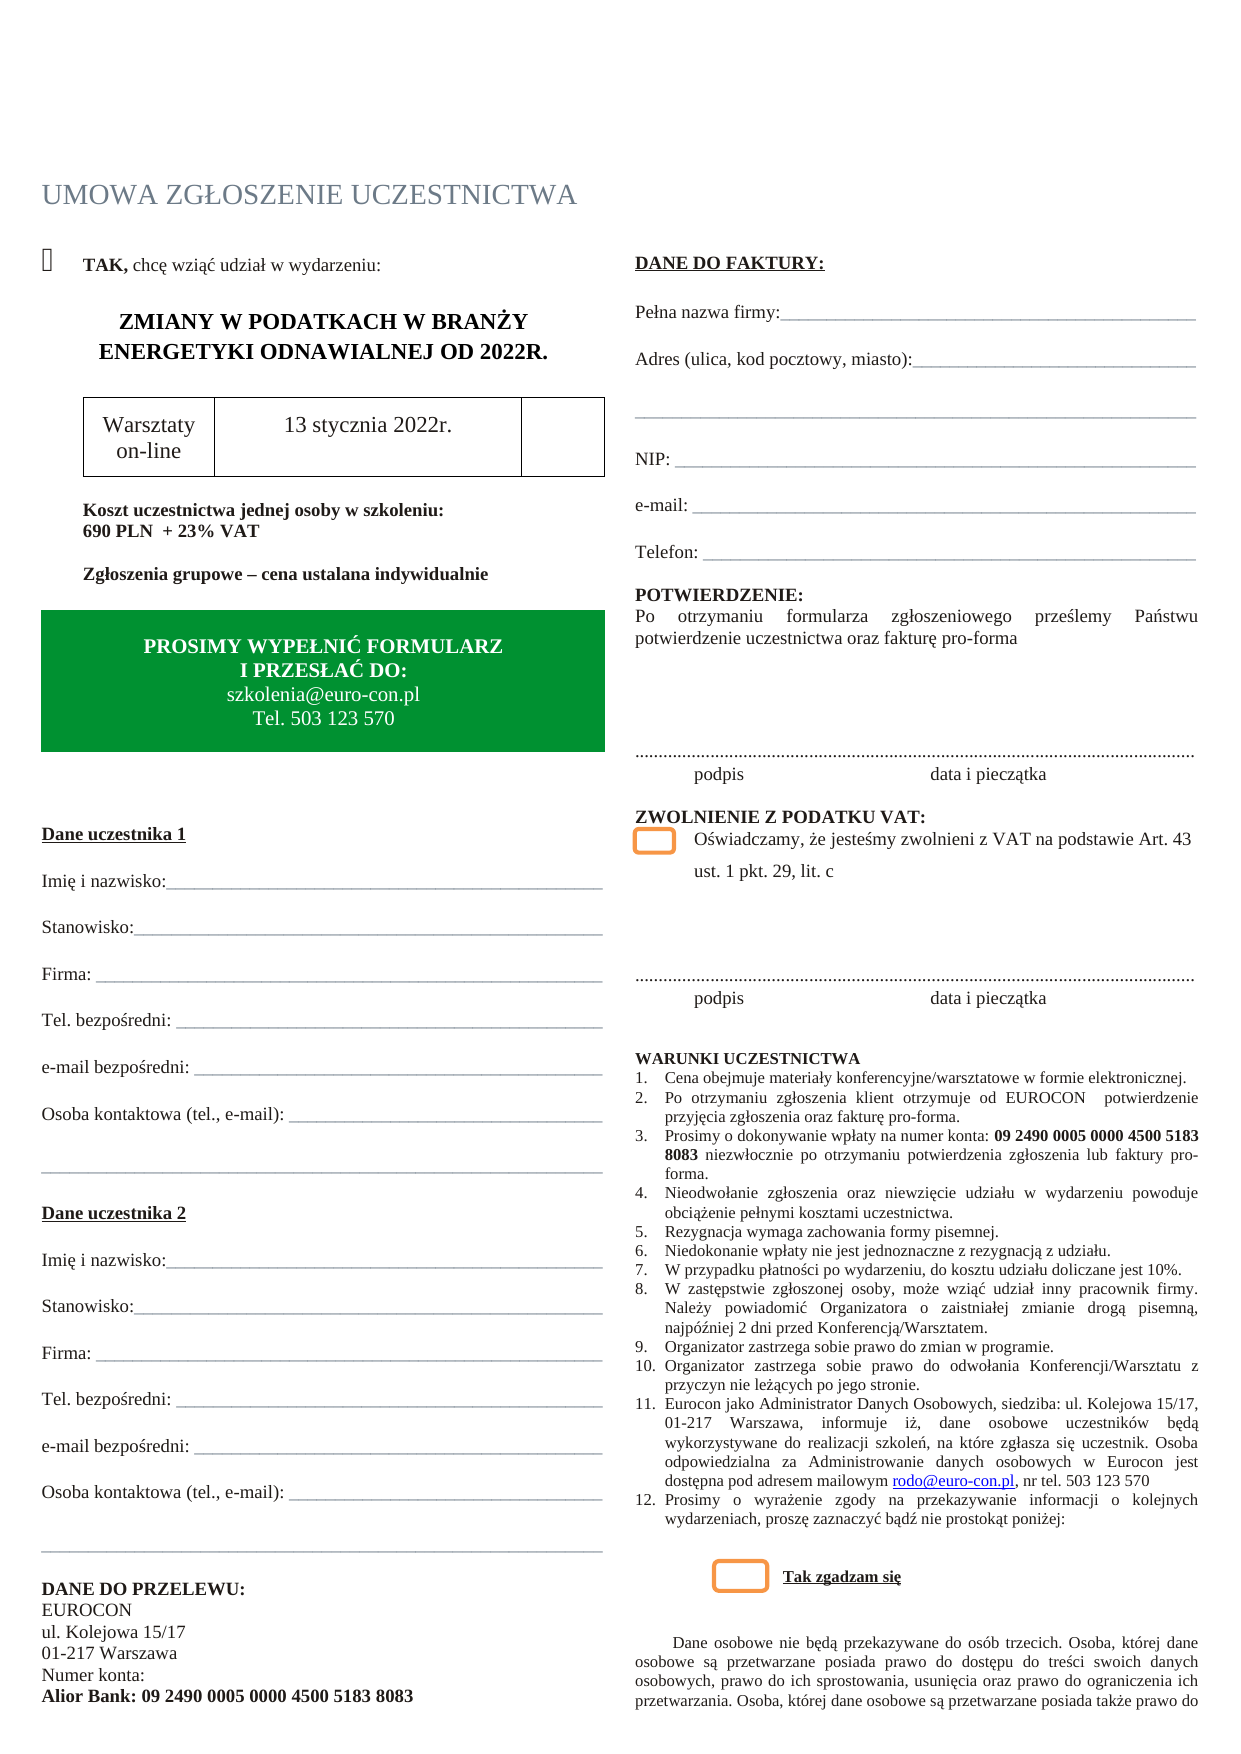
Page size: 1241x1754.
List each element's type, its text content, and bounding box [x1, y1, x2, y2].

text Tel. bezpośredni: [41, 1388, 605, 1410]
text Po otrzymaniu formularza zgłoszeniowego prześlemy Państwu potwierdzenie uczestnictwa oraz fakturę pro-forma [635, 605, 1199, 648]
text e-mail: [635, 494, 1199, 516]
text I PRZESŁAĆ DO: [41, 658, 605, 682]
text ZWOLNIENIE Z PODATKU VAT: [635, 806, 1199, 827]
list Prosimy o wyrażenie zgody na przekazywanie informacji o kolejnych wydarzeniach, proszę zaznaczyć bądź nie prostokąt poniżej: [635, 1490, 1199, 1528]
text Alior Bank: 09 2490 0005 0000 4500 5183 8083 [41, 1685, 605, 1707]
list Organizator zastrzega sobie prawo do odwołania Konferencji/Warsztatu z przyczyn nie leżących po jego stronie. [635, 1356, 1199, 1394]
text Osoba kontaktowa (tel., e-mail): [41, 1102, 605, 1124]
text Imię i nazwisko: [41, 1249, 605, 1270]
list Prosimy o dokonywanie wpłaty na numer konta: 09 2490 0005 0000 4500 5183 8083 niezwłocznie po otrzymaniu potwierdzenia zgłoszenia lub faktury pro-forma. [635, 1126, 1199, 1183]
text Oświadczamy, że jesteśmy zwolnieni z VAT na podstawie Art. 43 ust. 1 pkt. 29, lit. c [694, 827, 1199, 923]
text DANE DO FAKTURY: [635, 252, 1199, 273]
text Pełna nazwa firmy: [635, 301, 1199, 323]
text EUROCON [41, 1599, 605, 1621]
text Tak zgadzam się [770, 1567, 1199, 1586]
text Telefon: [635, 541, 1199, 562]
table_header [522, 398, 604, 476]
text POTWIERDZENIE: [635, 584, 1199, 605]
text podpis data i pieczątka [694, 987, 1199, 1008]
text 01-217 Warszawa [41, 1642, 605, 1664]
text ul. Kolejowa 15/17 [41, 1621, 605, 1642]
text PROSIMY WYPEŁNIĆ FORMULARZ [41, 634, 605, 658]
text Imię i nazwisko: [41, 870, 605, 891]
text ZMIANY W PODATKACH W BRANŻY ENERGETYKI ODNAWIALNEJ OD 2022R. [41, 308, 605, 364]
list W przypadku płatności po wydarzeniu, do kosztu udziału doliczane jest 10%. [635, 1260, 1199, 1279]
list Rezygnacja wymaga zachowania formy pisemnej. [635, 1222, 1199, 1241]
text e-mail bezpośredni: [41, 1056, 605, 1077]
text Firma: [41, 1342, 605, 1363]
text szkolenia@euro-con.pl [41, 682, 605, 706]
text UMOWA ZGŁOSZENIE UCZESTNICTWA [41, 177, 605, 211]
table_header Warsztaty on-line [84, 398, 214, 476]
list Po otrzymaniu zgłoszenia klient otrzymuje od EUROCON potwierdzenie przyjęcia zgłoszenia oraz fakturę pro-forma. [635, 1087, 1199, 1126]
text Osoba kontaktowa (tel., e-mail): [41, 1481, 605, 1503]
text Adres (ulica, kod pocztowy, miasto): [635, 348, 1199, 369]
list TAK, chcę wziąć udział w wydarzeniu: [41, 248, 605, 278]
text Dane uczestnika 1 [41, 823, 605, 845]
text Tel. 503 123 570 [41, 706, 605, 730]
text Numer konta: [41, 1664, 605, 1685]
text Zgłoszenia grupowe – cena ustalana indywidualnie [41, 563, 605, 585]
text podpis data i pieczątka [694, 763, 1199, 784]
list Niedokonanie wpłaty nie jest jednoznaczne z rezygnacją z udziału. [635, 1241, 1199, 1260]
list Cena obejmuje materiały konferencyjne/warsztatowe w formie elektronicznej. [635, 1068, 1199, 1087]
text NIP: [635, 447, 1199, 469]
list W zastępstwie zgłoszonej osoby, może wziąć udział inny pracownik firmy. Należy powiadomić Organizatora o zaistniałej zmianie drogą pisemną, najpóźniej 2 dni przed Konferencją/Warsztatem. [635, 1279, 1199, 1337]
text Dane uczestnika 2 [41, 1202, 605, 1224]
text Firma: [41, 963, 605, 984]
text Stanowisko: [41, 1295, 605, 1317]
text e-mail bezpośredni: [41, 1435, 605, 1456]
text Stanowisko: [41, 916, 605, 938]
text 690 PLN + 23% VAT [41, 520, 605, 542]
text Koszt uczestnictwa jednej osoby w szkoleniu: [41, 499, 605, 520]
list Eurocon jako Administrator Danych Osobowych, siedziba: ul. Kolejowa 15/17, 01-217 Warszawa, informuje iż, dane osobowe uczestników będą wykorzystywane do realizacji szkoleń, na które zgłasza się uczestnik. Osoba odpowiedzialna za Administrowanie danych osobowych w Eurocon jest dostępna pod adresem mailowym rodo@euro-con.pl, nr tel. 503 123 570 [635, 1394, 1199, 1490]
text WARUNKI UCZESTNICTWA [635, 1049, 1199, 1068]
list Nieodwołanie zgłoszenia oraz niewzięcie udziału w wydarzeniu powoduje obciążenie pełnymi kosztami uczestnictwa. [635, 1183, 1199, 1222]
text Tel. bezpośredni: [41, 1009, 605, 1031]
list Organizator zastrzega sobie prawo do zmian w programie. [635, 1337, 1199, 1356]
table_header 13 stycznia 2022r. [215, 398, 521, 476]
text DANE DO PRZELEWU: [41, 1578, 605, 1599]
